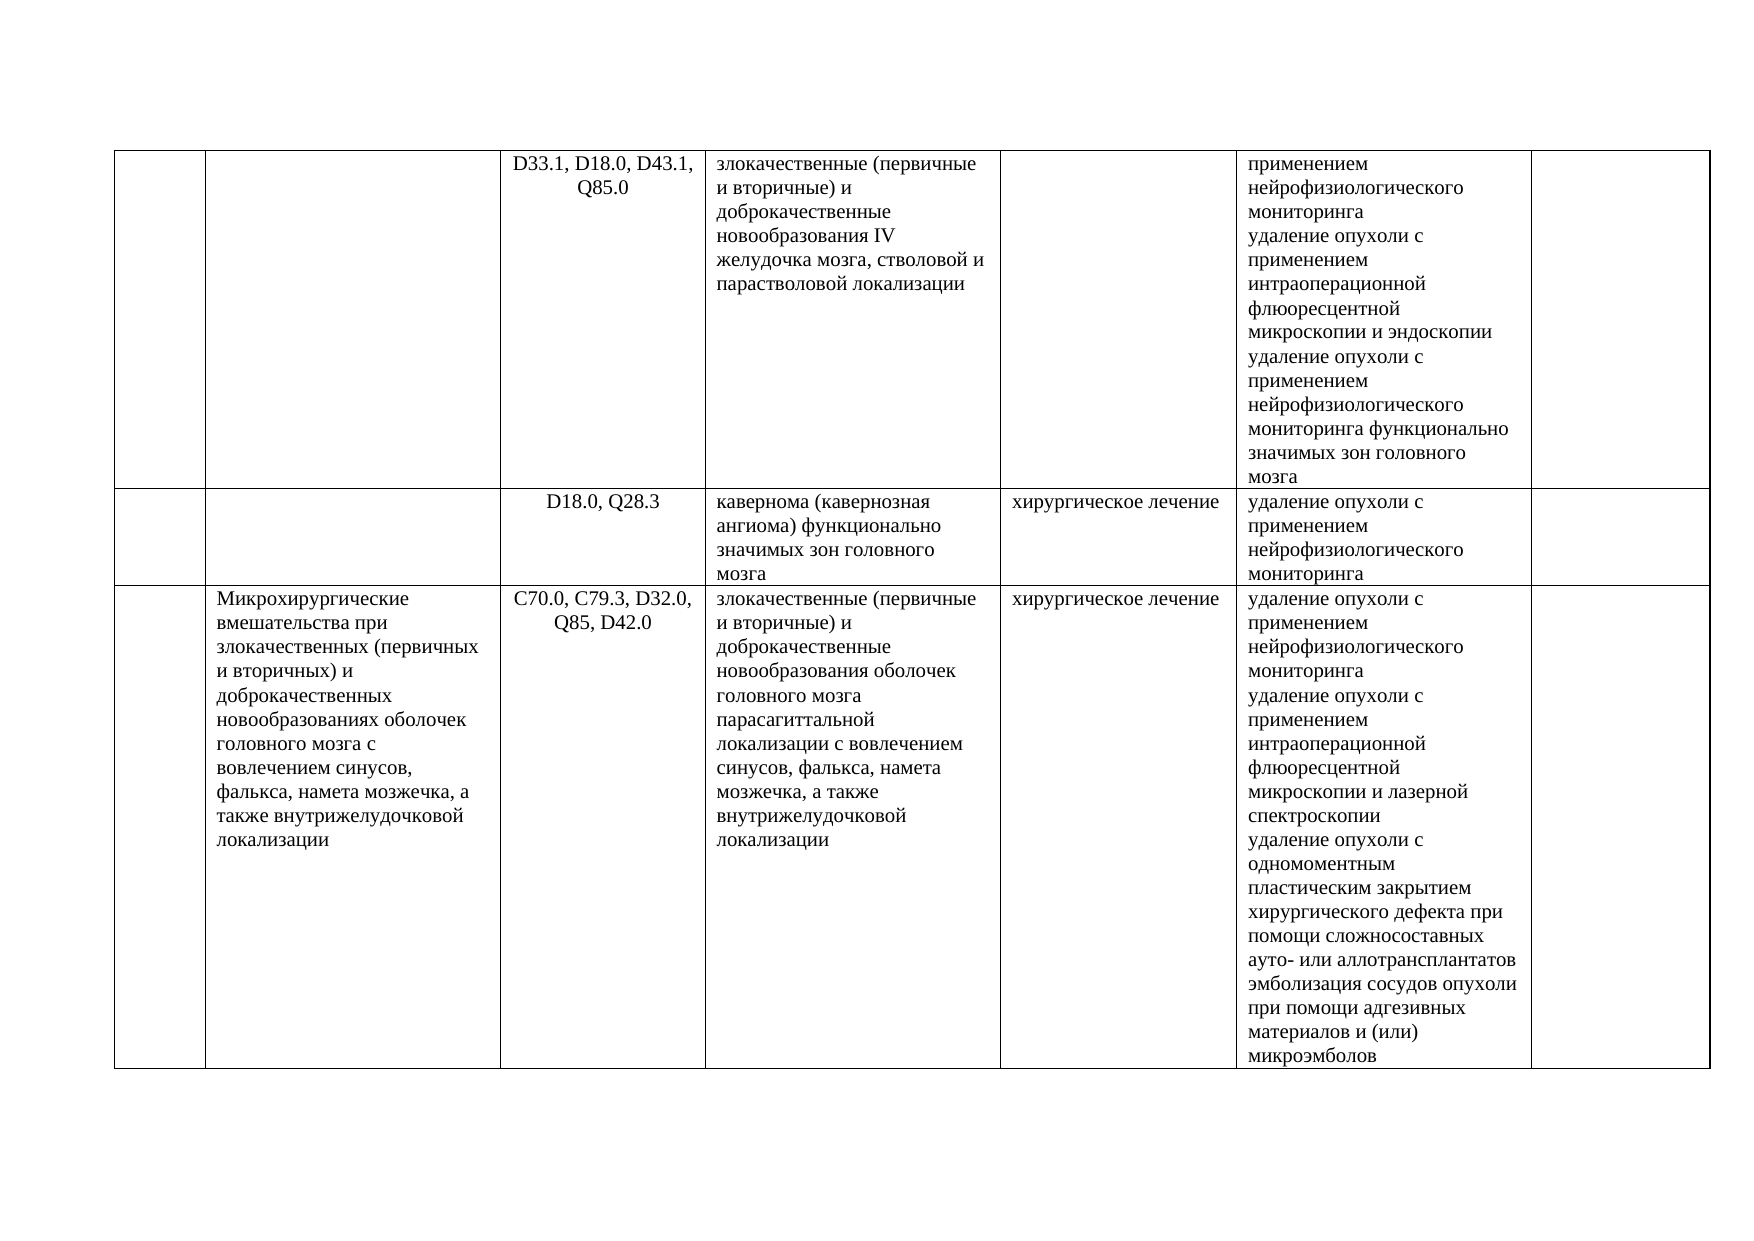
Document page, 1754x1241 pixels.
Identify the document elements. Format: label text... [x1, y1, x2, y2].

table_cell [1001, 151, 1236, 488]
table_cell удаление опухоли с применением нейрофизиологического мониторинга [1237, 489, 1531, 585]
table_cell хирургическое лечение [1001, 489, 1236, 585]
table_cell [501, 151, 705, 488]
table_cell [115, 489, 205, 585]
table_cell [706, 151, 1000, 488]
table_cell кавернома (кавернозная ангиома) функционально значимых зон головного мозга [706, 489, 1000, 585]
table_cell D18.0, Q28.3 [501, 489, 705, 585]
table_cell злокачественные (первичные и вторичные) и доброкачественные новообразования оболочек головного мозга парасагиттальной локализации с вовлечением синусов, фалькса, намета мозжечка, а также внутрижелудочковой локализации [706, 586, 1000, 1067]
table_cell удаление опухоли с применением нейрофизиологического мониторинга удаление опухоли с применением интраоперационной флюоресцентной микроскопии и лазерной спектроскопии удаление опухоли с одномоментным пластическим закрытием хирургического дефекта при помощи сложносоставных ауто- или аллотрансплантатов эмболизация сосудов опухоли при помощи адгезивных материалов и (или) микроэмболов [1237, 586, 1531, 1067]
table_cell [1532, 586, 1709, 1067]
table_cell [115, 586, 205, 1067]
table_cell [1532, 151, 1709, 488]
table_cell C70.0, C79.3, D32.0, Q85, D42.0 [501, 586, 705, 1067]
table_cell Микрохирургические вмешательства при злокачественных (первичных и вторичных) и доброкачественных новообразованиях оболочек головного мозга с вовлечением синусов, фалькса, намета мозжечка, а также внутрижелудочковой локализации [206, 586, 500, 1067]
table_cell [1532, 489, 1709, 585]
table_cell [206, 489, 500, 585]
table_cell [1001, 586, 1236, 1067]
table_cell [1237, 151, 1531, 488]
